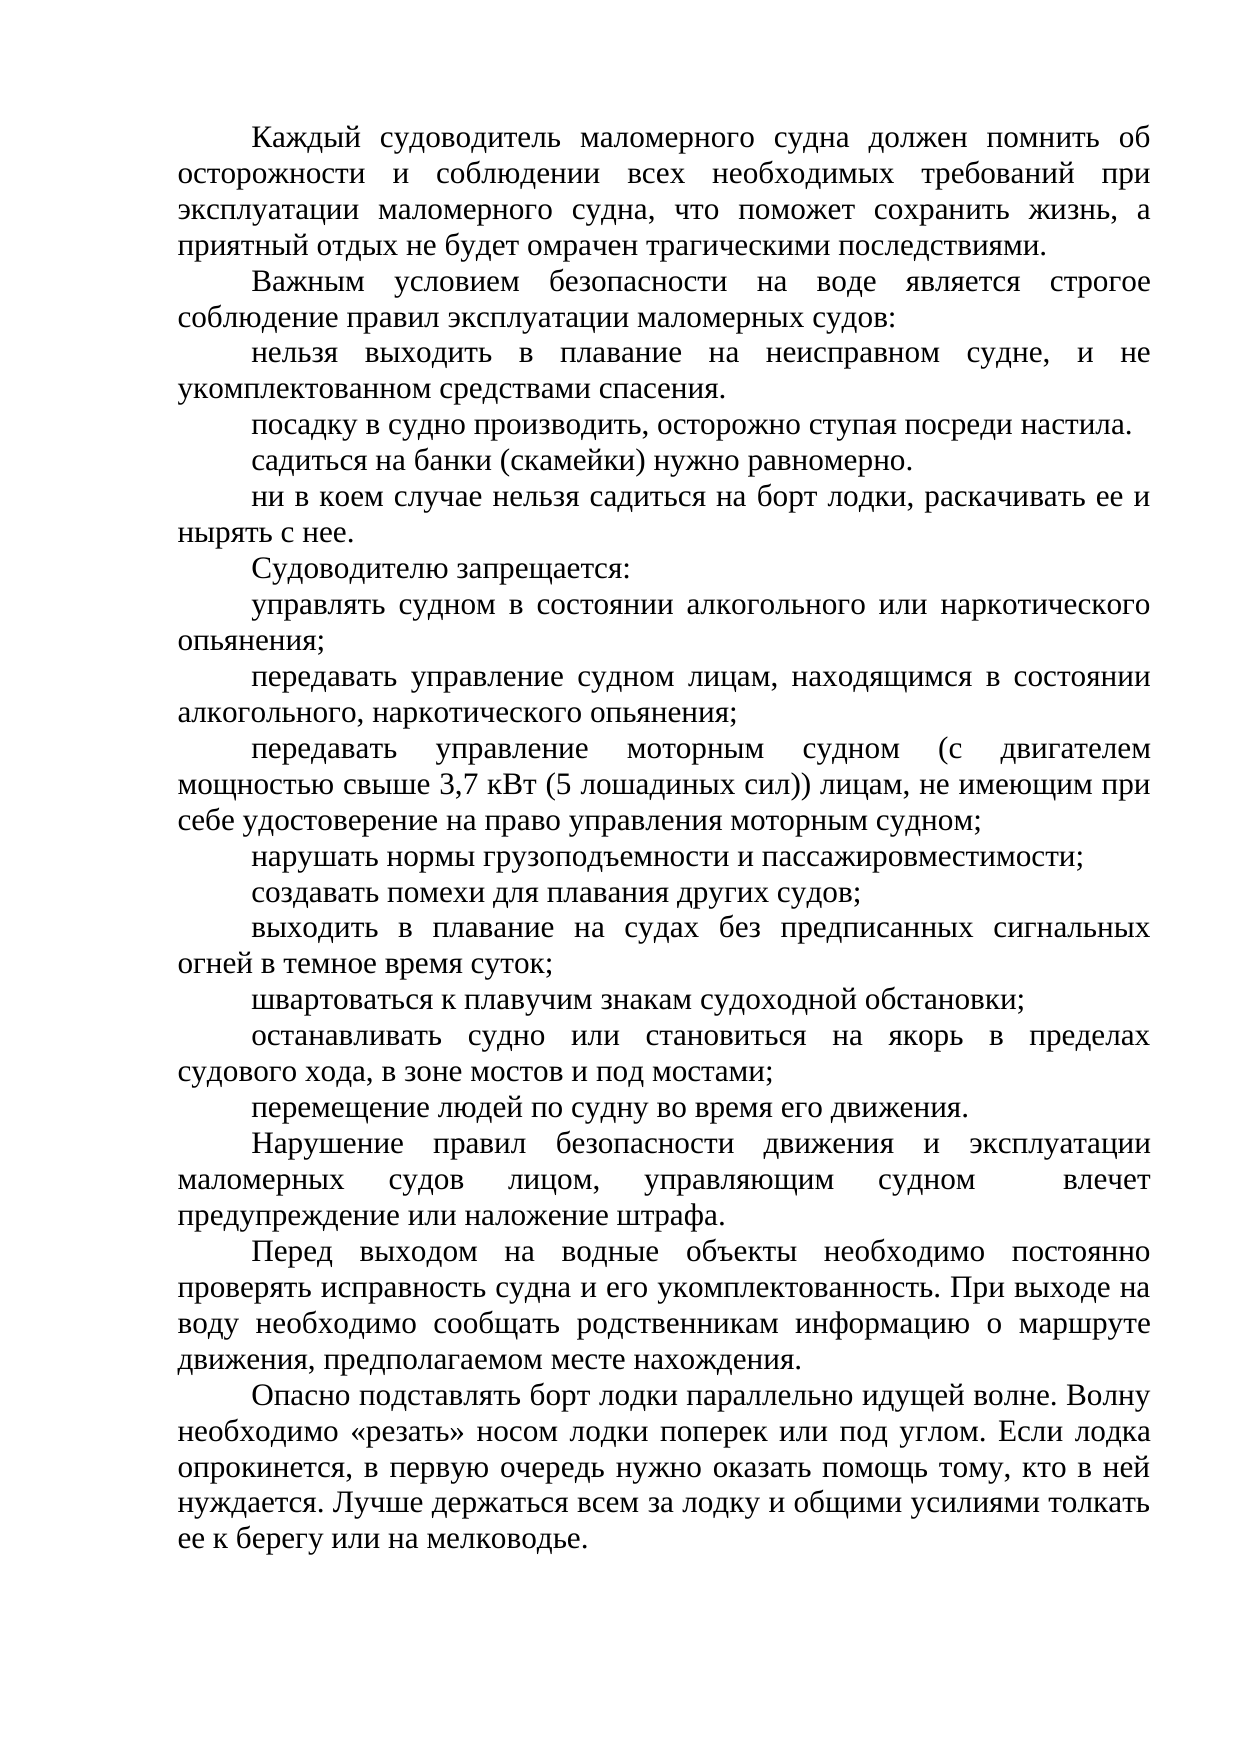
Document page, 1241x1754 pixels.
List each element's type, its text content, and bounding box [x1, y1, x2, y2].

text Каждый судоводитель маломерного судна должен помнить об осторожности и соблюдении всех необходимых требований при эксплуатации маломерного судна, что поможет сохранить жизнь, а приятный отдых не будет омрачен трагическими последствиями. [177, 118, 1152, 262]
text создавать помехи для плавания других судов; [177, 873, 1152, 909]
text Нарушение правил безопасности движения и эксплуатации маломерных судов лицом, управляющим судном влечет предупреждение или наложение штрафа. [177, 1124, 1152, 1232]
text Перед выходом на водные объекты необходимо постоянно проверять исправность судна и его укомплектованность. При выходе на воду необходимо сообщать родственникам информацию о маршруте движения, предполагаемом месте нахождения. [177, 1232, 1152, 1376]
text швартоваться к плавучим знакам судоходной обстановки; [177, 981, 1152, 1017]
text Судоводителю запрещается: [177, 549, 1152, 585]
text посадку в судно производить, осторожно ступая посреди настила. [177, 406, 1152, 442]
text управлять судном в состоянии алкогольного или наркотического опьянения; [177, 585, 1152, 657]
text передавать управление судном лицам, находящимся в состоянии алкогольного, наркотического опьянения; [177, 657, 1152, 729]
text перемещение людей по судну во время его движения. [177, 1088, 1152, 1124]
text передавать управление моторным судном (с двигателем мощностью свыше 3,7 кВт (5 лошадиных сил)) лицам, не имеющим при себе удостоверение на право управления моторным судном; [177, 729, 1152, 837]
text садиться на банки (скамейки) нужно равномерно. [177, 442, 1152, 477]
text Важным условием безопасности на воде является строгое соблюдение правил эксплуатации маломерных судов: [177, 262, 1152, 334]
text ни в коем случае нельзя садиться на борт лодки, раскачивать ее и нырять с нее. [177, 477, 1152, 549]
text нарушать нормы грузоподъемности и пассажировместимости; [177, 837, 1152, 873]
text останавливать судно или становиться на якорь в пределах судового хода, в зоне мостов и под мостами; [177, 1017, 1152, 1088]
text Опасно подставлять борт лодки параллельно идущей волне. Волну необходимо «резать» носом лодки поперек или под углом. Если лодка опрокинется, в первую очередь нужно оказать помощь тому, кто в ней нуждается. Лучше держаться всем за лодку и общими усилиями толкать ее к берегу или на мелководье. [177, 1376, 1152, 1556]
text нельзя выходить в плавание на неисправном судне, и не укомплектованном средствами спасения. [177, 334, 1152, 406]
text выходить в плавание на судах без предписанных сигнальных огней в темное время суток; [177, 909, 1152, 981]
